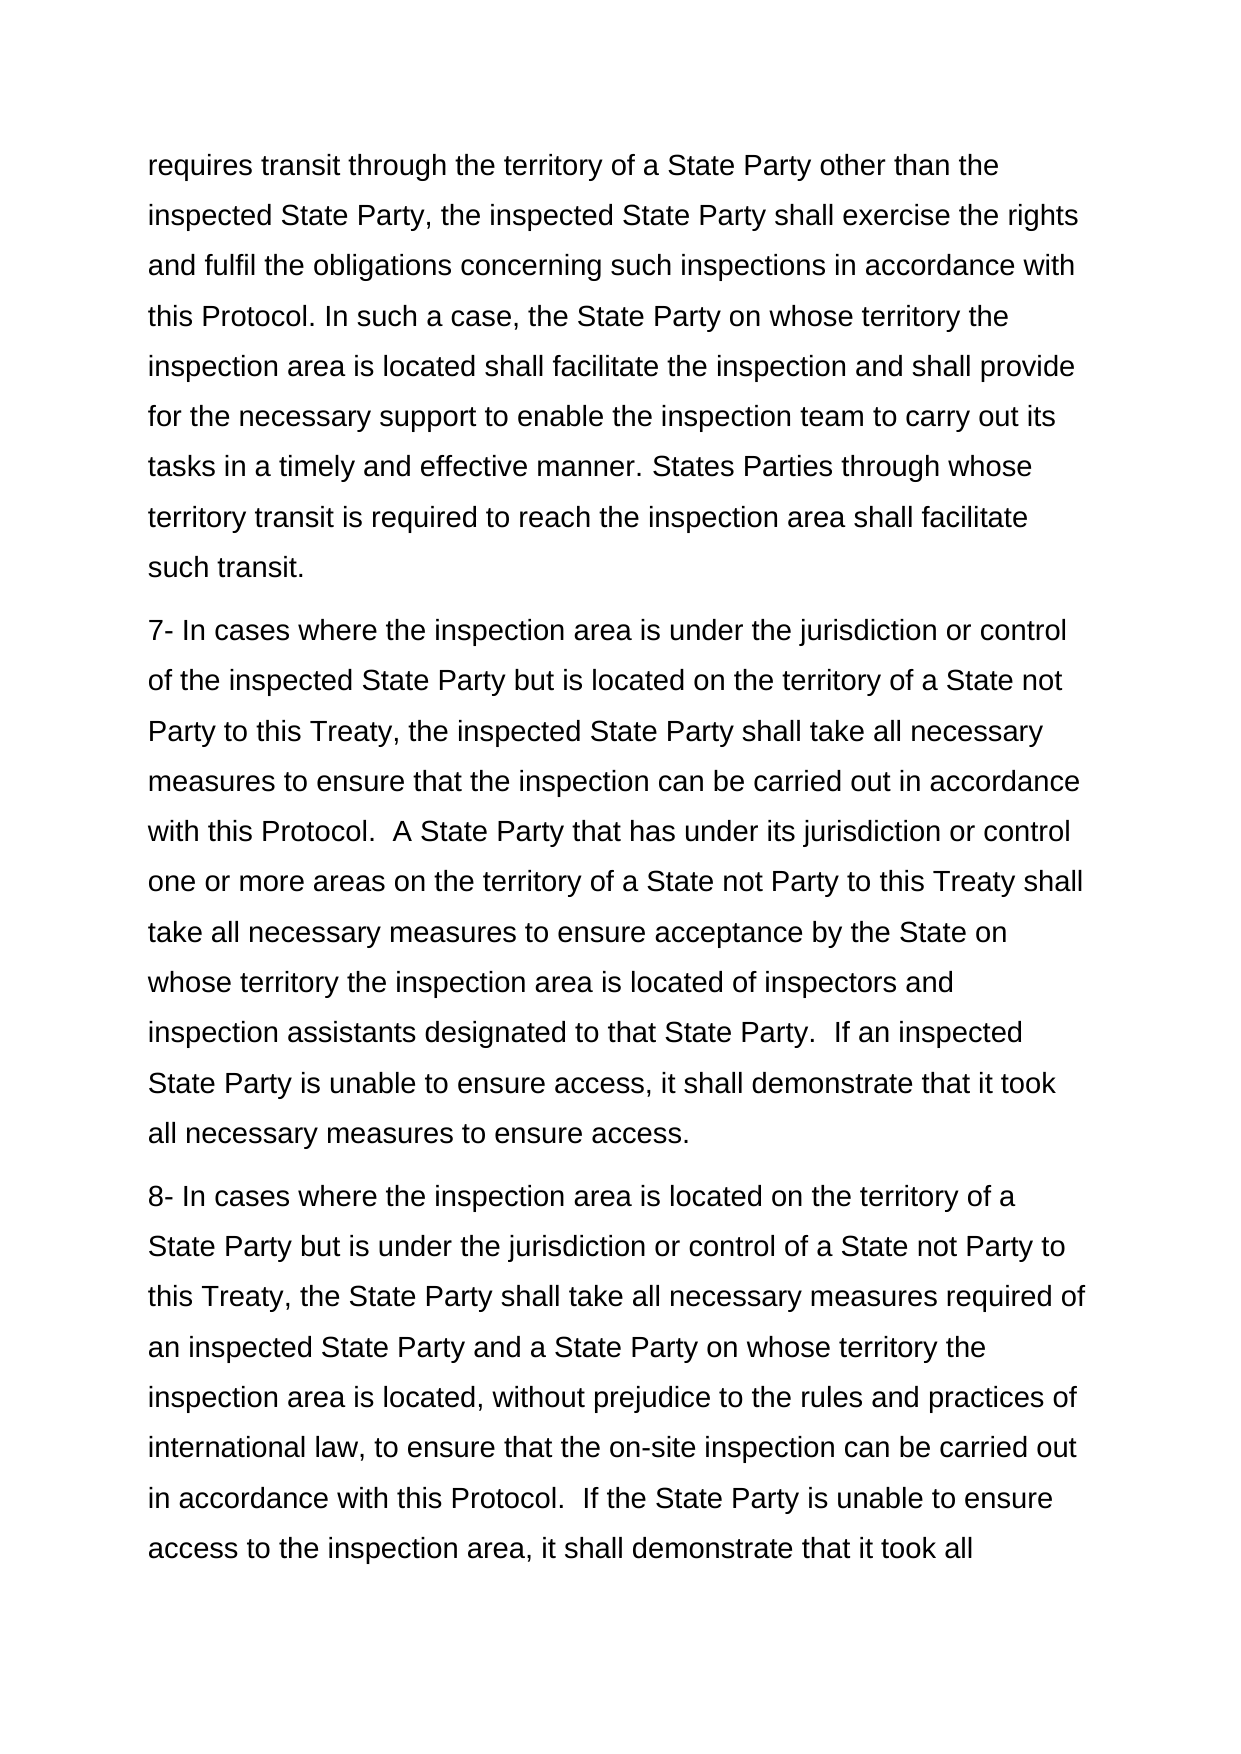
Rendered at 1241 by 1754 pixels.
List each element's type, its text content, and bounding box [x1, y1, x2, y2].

text 7- In cases where the inspection area is under the jurisdiction or control of the inspected State Party but is located on the territory of a State not Party to this Treaty, the inspected State Party shall take all necessary measures to ensure that the inspection can be carried out in accordance with this Protocol. A State Party that has under its jurisdiction or control one or more areas on the territory of a State not Party to this Treaty shall take all necessary measures to ensure acceptance by the State on whose territory the inspection area is located of inspectors and inspection assistants designated to that State Party. If an inspected State Party is unable to ensure access, it shall demonstrate that it took all necessary measures to ensure access. [148, 613, 1093, 1149]
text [148, 148, 1093, 584]
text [148, 1179, 1093, 1564]
